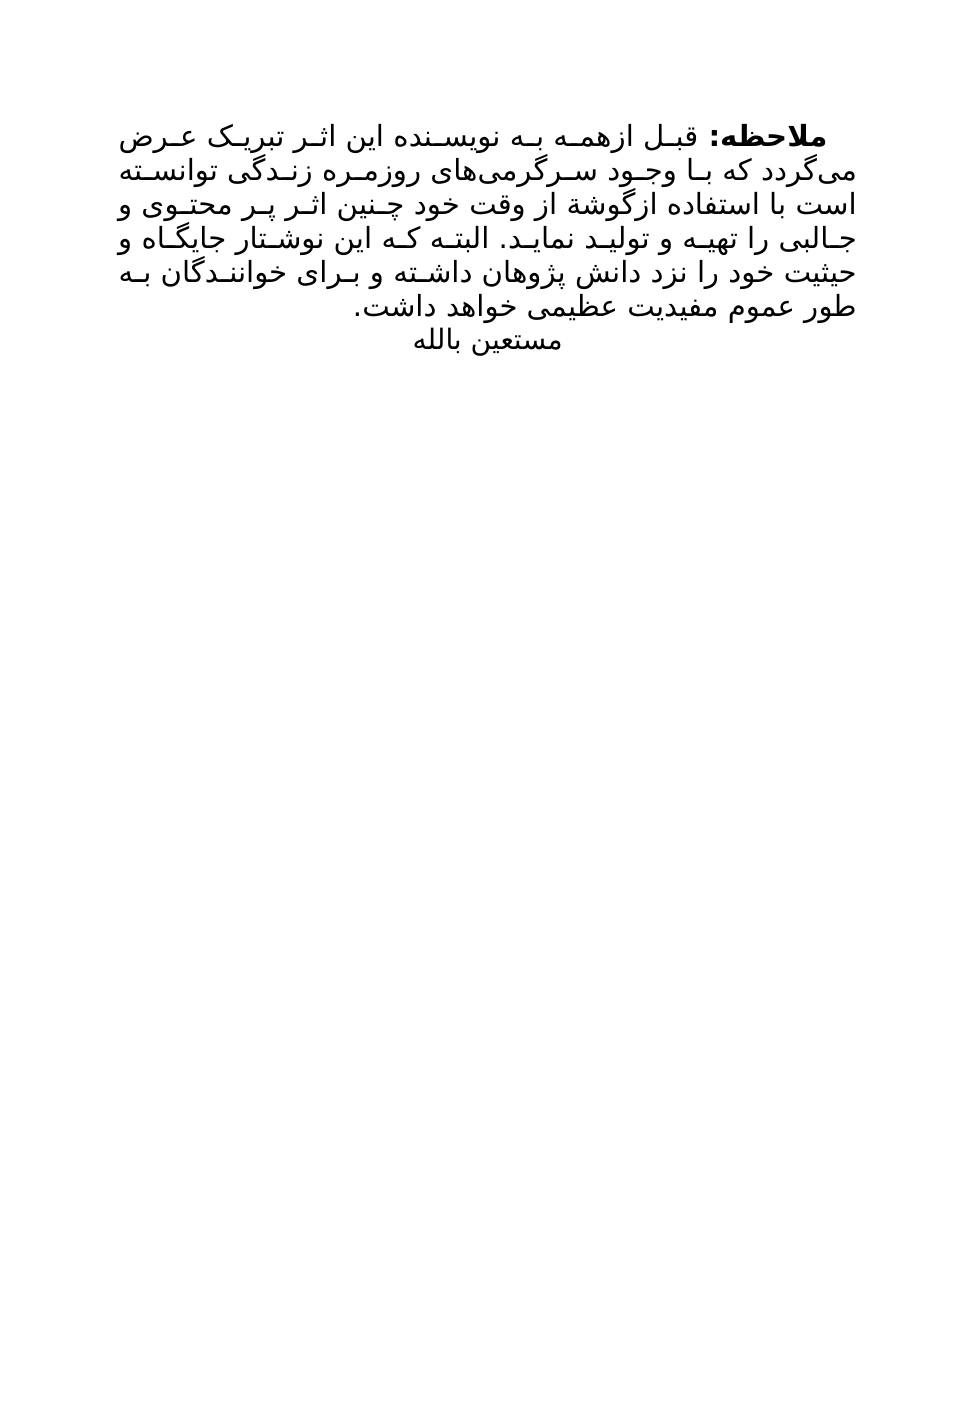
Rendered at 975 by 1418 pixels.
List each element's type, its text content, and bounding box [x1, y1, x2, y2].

text ملاحظه: قبل ازهمه به نویسنده این اثر تبریک عرض می‌گردد که با وجود سرگرمی‌های روزمره زندگی توانسته است با استفاده ازگوشة از وقت خود چنین اثر پر محتوی و جالبی را تهیه و تولید نماید. البته که این نوشتار جایگاه و حیثیت خود را نزد دانش پژوهان داشته و برای خوانندگان به طور عموم مفیدیت عظیمی خواهد داشت. [118, 119, 857, 323]
text مستعین بالله [118, 323, 857, 356]
